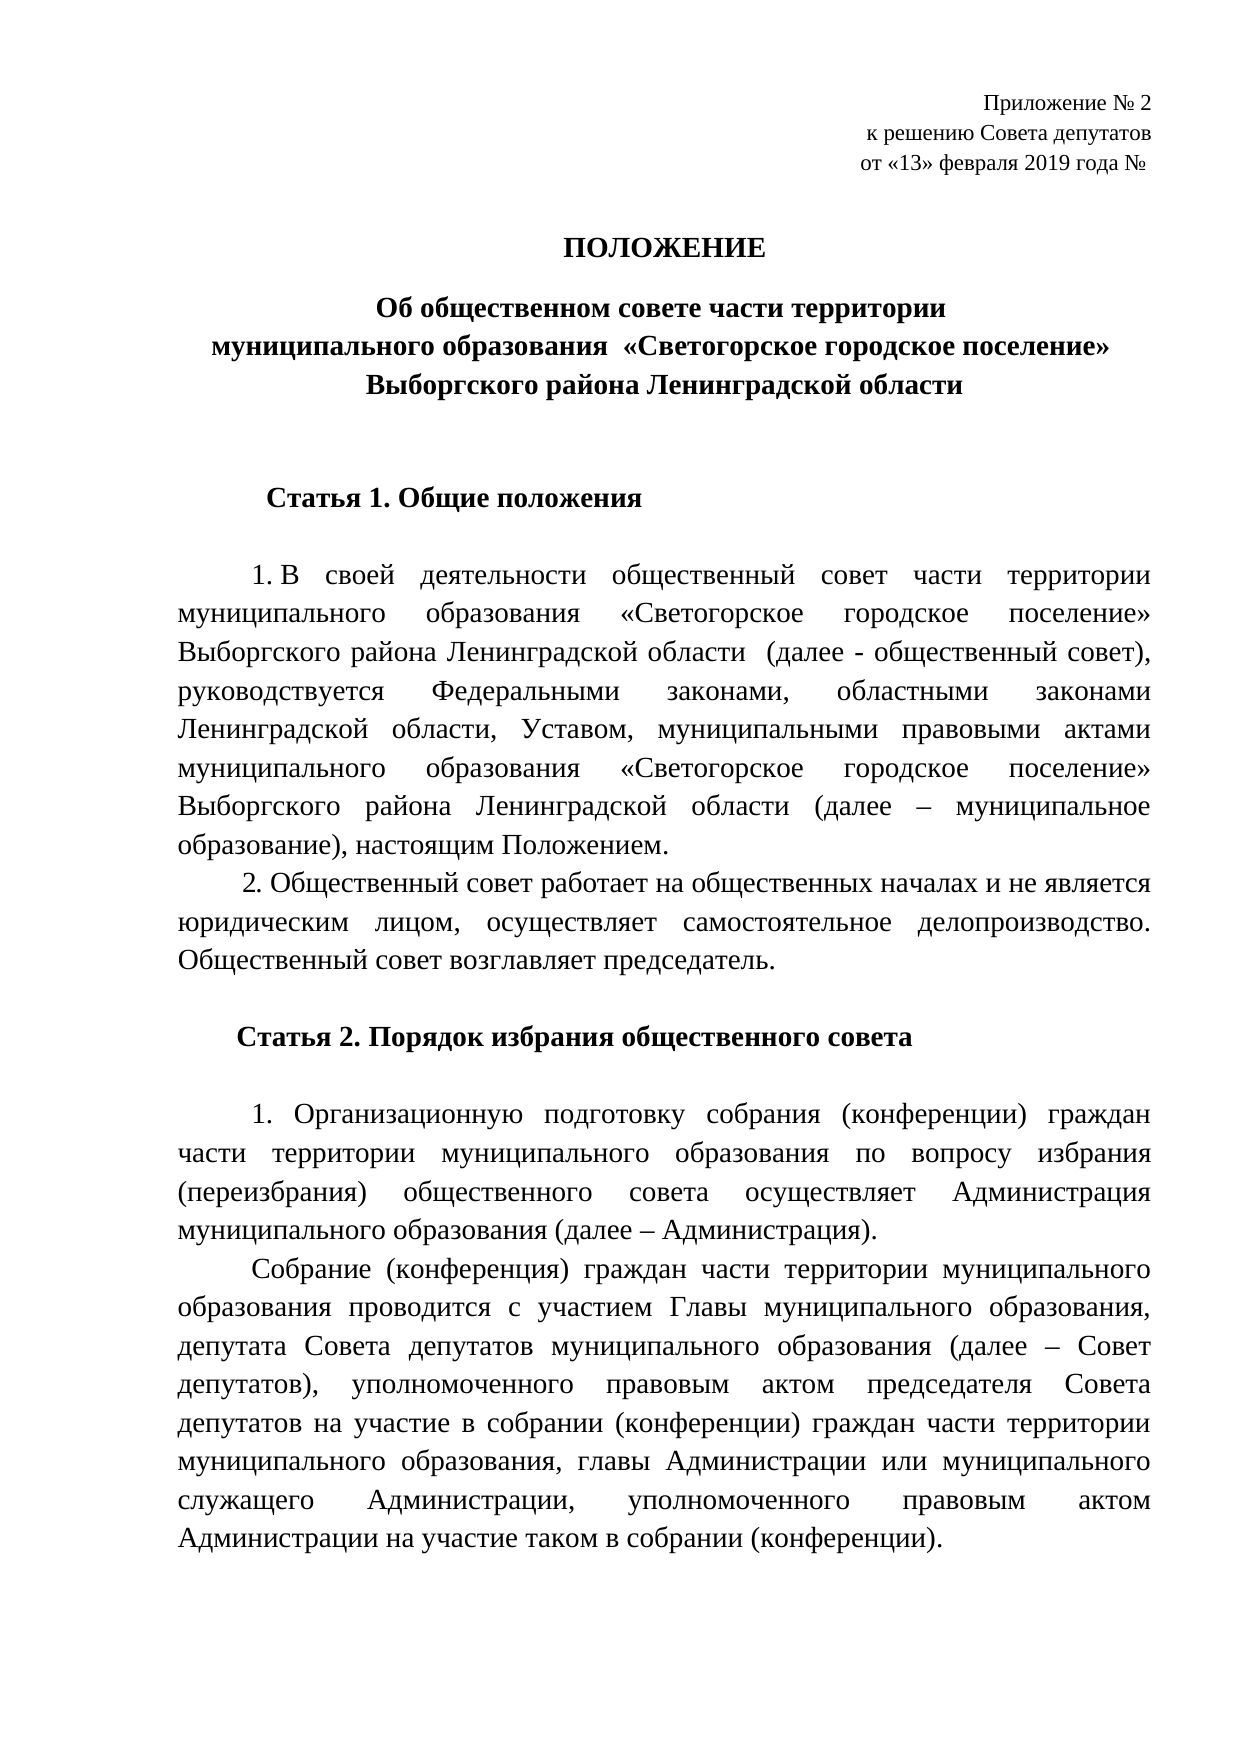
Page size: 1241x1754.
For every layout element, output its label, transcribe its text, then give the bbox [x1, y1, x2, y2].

text Приложение № 2 [664, 89, 1152, 115]
text Об общественном совете части территории муниципального образования «Светогорское городское поселение» Выборгского района Ленинградской области [177, 290, 1152, 400]
text к решению Совета депутатов [664, 119, 1152, 145]
text Статья 1. Общие положения [177, 480, 1152, 513]
text от «13» февраля 2019 года № [664, 149, 1152, 175]
text 1. Организационную подготовку собрания (конференции) граждан части территории муниципального образования по вопросу избрания (переизбрания) общественного совета осуществляет Администрация муниципального образования (далее – Администрация). [177, 1097, 1152, 1246]
text Собрание (конференция) граждан части территории муниципального образования проводится с участием Главы муниципального образования, депутата Совета депутатов муниципального образования (далее – Совет депутатов), уполномоченного правовым актом председателя Совета депутатов на участие в собрании (конференции) граждан части территории муниципального образования, главы Администрации или муниципального служащего Администрации, уполномоченного правовым актом Администрации на участие таком в собрании (конференции). [177, 1251, 1152, 1554]
text 1. В своей деятельности общественный совет части территории муниципального образования «Светогорское городское поселение» Выборгского района Ленинградской области (далее - общественный совет), руководствуется Федеральными законами, областными законами Ленинградской области, Уставом, муниципальными правовыми актами муниципального образования «Светогорское городское поселение» Выборгского района Ленинградской области (далее – муниципальное образование), настоящим Положением. [177, 557, 1152, 860]
text 2. Общественный совет работает на общественных началах и не является юридическим лицом, осуществляет самостоятельное делопроизводство. Общественный совет возглавляет председатель. [178, 865, 1152, 976]
text ПОЛОЖЕНИЕ [177, 230, 1152, 264]
text Статья 2. Порядок избрания общественного совета [177, 1019, 1151, 1053]
